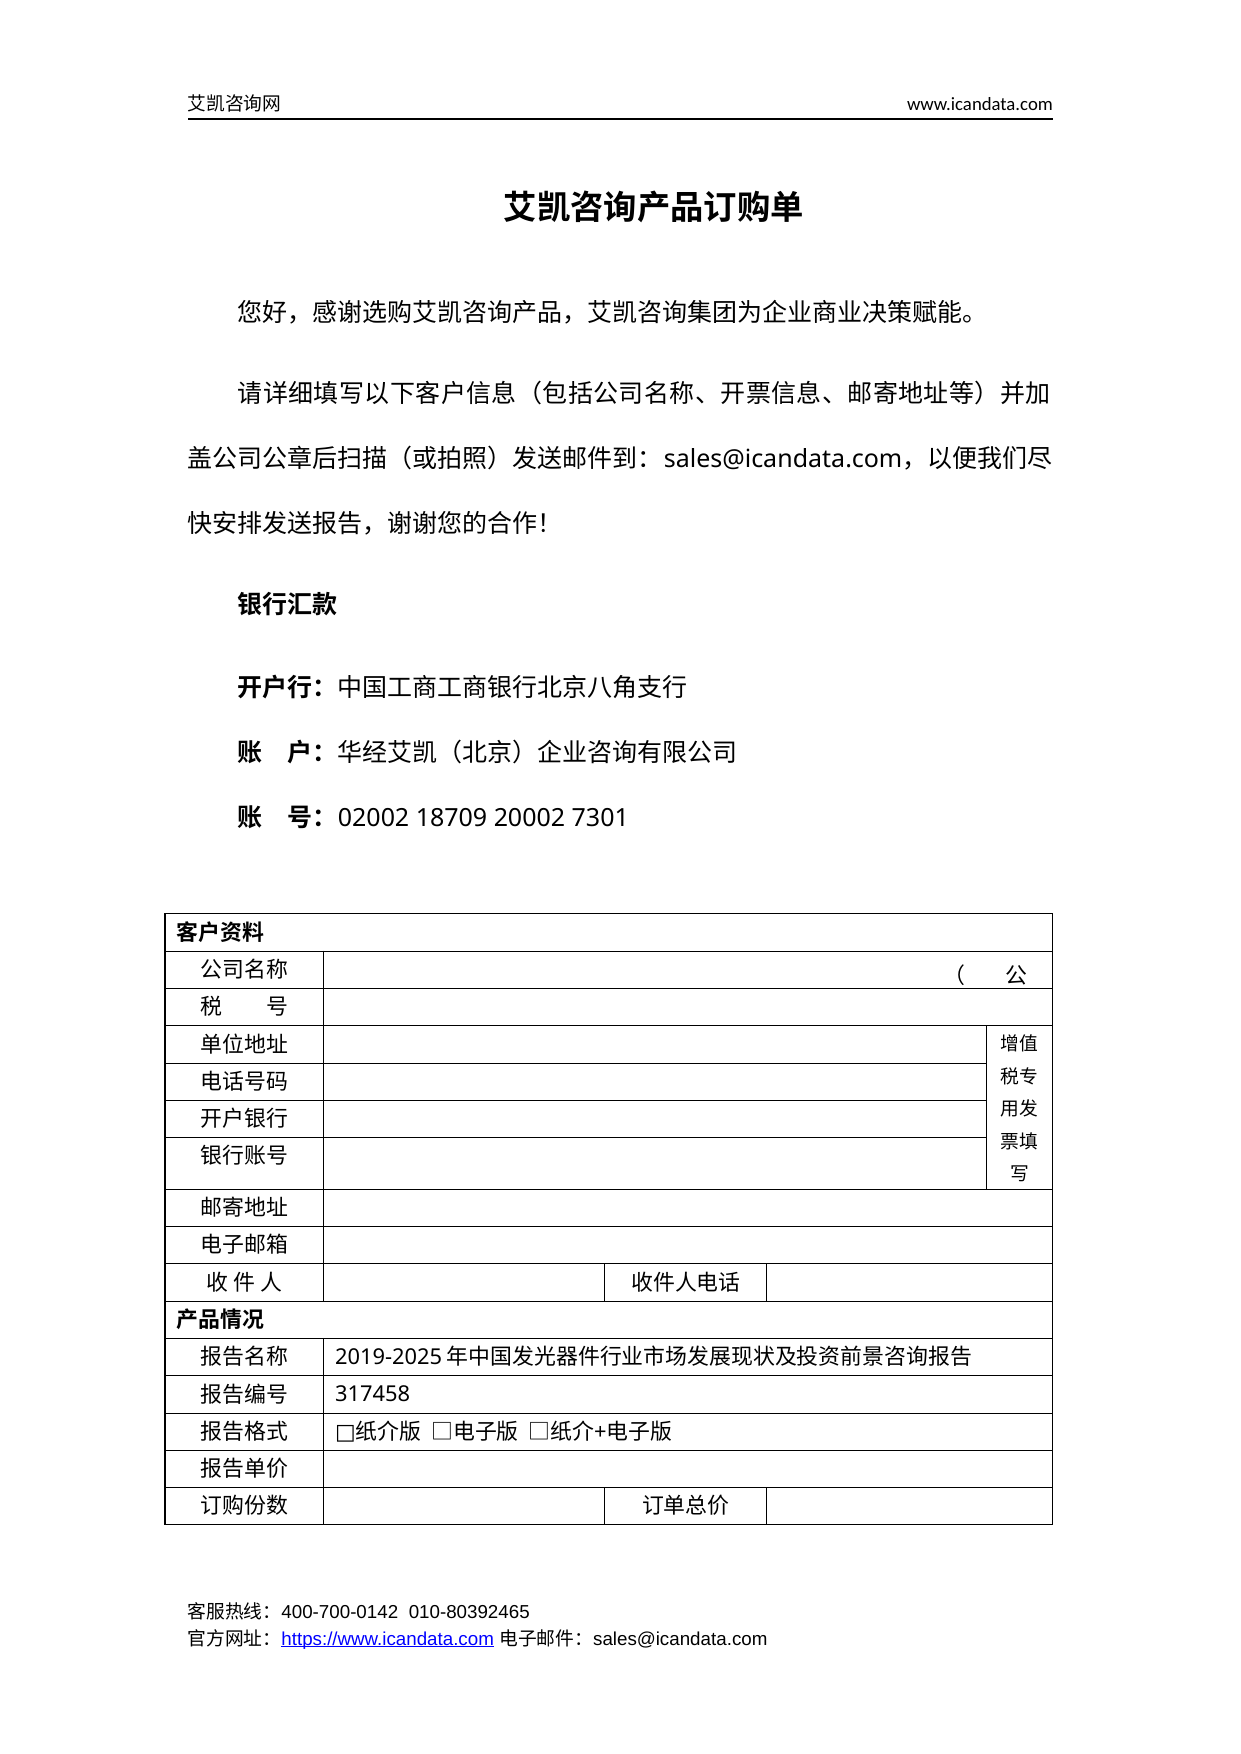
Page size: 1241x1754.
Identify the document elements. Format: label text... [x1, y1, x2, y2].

table_cell [324, 1190, 1052, 1226]
table_cell [767, 1488, 1052, 1524]
text 开户行：中国工商工商银行北京八角支行 [187, 653, 1053, 718]
table_cell [767, 1264, 1052, 1301]
table_cell 报告名称 [166, 1339, 323, 1375]
table_cell 税 号 [166, 989, 323, 1025]
table_cell 银行账号 [166, 1138, 323, 1189]
table_cell 报告编号 [166, 1376, 323, 1412]
table_cell 邮寄地址 [166, 1190, 323, 1226]
table_cell 产品情况 [166, 1302, 1052, 1338]
table_cell 电子邮箱 [166, 1227, 323, 1263]
table_cell [324, 1026, 986, 1062]
table_cell 开户银行 [166, 1101, 323, 1137]
table_cell 公司名称 [166, 952, 323, 988]
table_cell [324, 1138, 986, 1189]
table_cell [324, 1227, 1052, 1263]
table_cell [324, 989, 1052, 1025]
table_cell 订单总价 [605, 1488, 766, 1524]
table_header 客户资料 [166, 914, 1052, 951]
text 银行汇款 [187, 570, 1053, 635]
table_cell 增值税专用发票填写 [987, 1026, 1052, 1189]
table_cell [324, 1064, 986, 1100]
table_cell [324, 952, 1052, 988]
table_cell 317458 [324, 1376, 1052, 1412]
text 艾凯咨询产品订购单 [187, 172, 1053, 237]
text 账 号：02002 18709 20002 7301 [187, 783, 1053, 848]
table_cell [324, 1264, 604, 1301]
table_cell [324, 1451, 1052, 1487]
table_cell □纸介版 □电子版 □纸介+电子版 [324, 1414, 1052, 1450]
text 账 户：华经艾凯（北京）企业咨询有限公司 [187, 718, 1053, 783]
table_cell 报告格式 [166, 1414, 323, 1450]
table_cell 报告单价 [166, 1451, 323, 1487]
table_cell 2019-2025年中国发光器件行业市场发展现状及投资前景咨询报告 [324, 1339, 1052, 1375]
text 您好，感谢选购艾凯咨询产品，艾凯咨询集团为企业商业决策赋能。 [187, 278, 1053, 343]
text 请详细填写以下客户信息（包括公司名称、开票信息、邮寄地址等）并加盖公司公章后扫描（或拍照）发送邮件到：sales@icandata.com，以便我们尽快安排发送报告，谢谢您的合作！ [187, 359, 1053, 554]
table_cell 单位地址 [166, 1026, 323, 1062]
table_cell 收件人电话 [605, 1264, 766, 1301]
table_cell 电话号码 [166, 1064, 323, 1100]
table_cell [324, 1101, 986, 1137]
table_cell [324, 1488, 604, 1524]
table_cell 收 件 人 [166, 1264, 323, 1301]
table_cell 订购份数 [166, 1488, 323, 1524]
